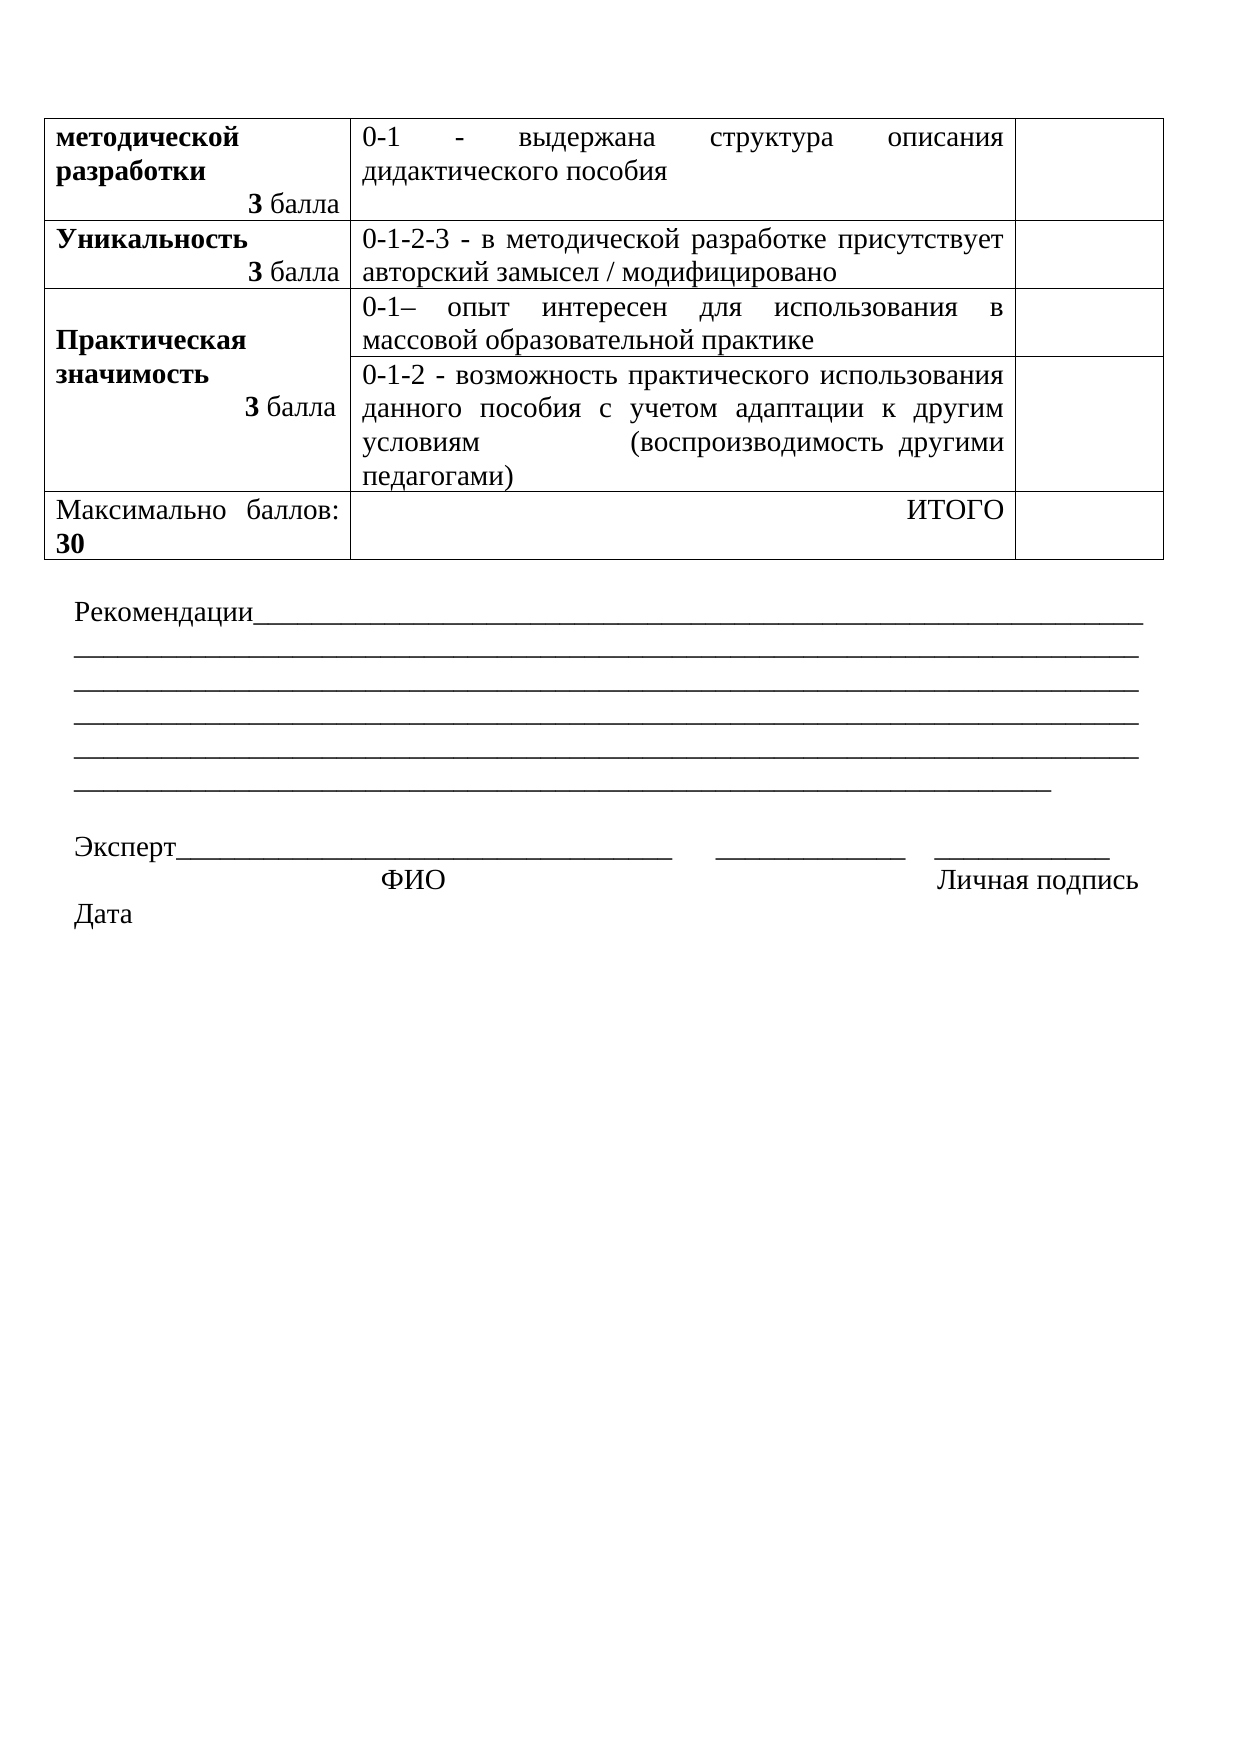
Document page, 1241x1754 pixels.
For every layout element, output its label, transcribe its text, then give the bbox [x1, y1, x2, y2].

table_cell 0-1-2 - возможность практического использования данного пособия с учетом адаптации к другим условиям (воспроизводимость другими педагогами) [351, 357, 1015, 491]
table_cell ИТОГО [351, 492, 1015, 559]
text ФИО Личная подпись Дата [74, 862, 1152, 929]
text Рекомендации____________________________________________________________________________________________________________________________________________________________________________________________________________________________________________________________________________________________________________________________________________________________________________________________________________________________________ [74, 594, 1152, 795]
text Эксперт__________________________________ _____________ ____________ [74, 829, 1152, 862]
table_cell Уникальность 3 балла [45, 221, 350, 288]
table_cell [45, 119, 350, 220]
table_cell 0-1-2-3 - в методической разработке присутствует авторский замысел / модифицировано [351, 221, 1015, 288]
table_cell 0-1– опыт интересен для использования в массовой образовательной практике [351, 289, 1015, 356]
table_cell [1016, 492, 1163, 559]
table_cell Практическая значимость 3 балла [45, 289, 350, 491]
table_cell [1016, 357, 1163, 491]
table_cell [1016, 221, 1163, 288]
table_cell [1016, 289, 1163, 356]
table_cell [1016, 119, 1163, 220]
table_cell Максимально баллов: 30 [45, 492, 350, 559]
table_cell 0-1 - выдержана структура описания дидактического пособия [351, 119, 1015, 220]
